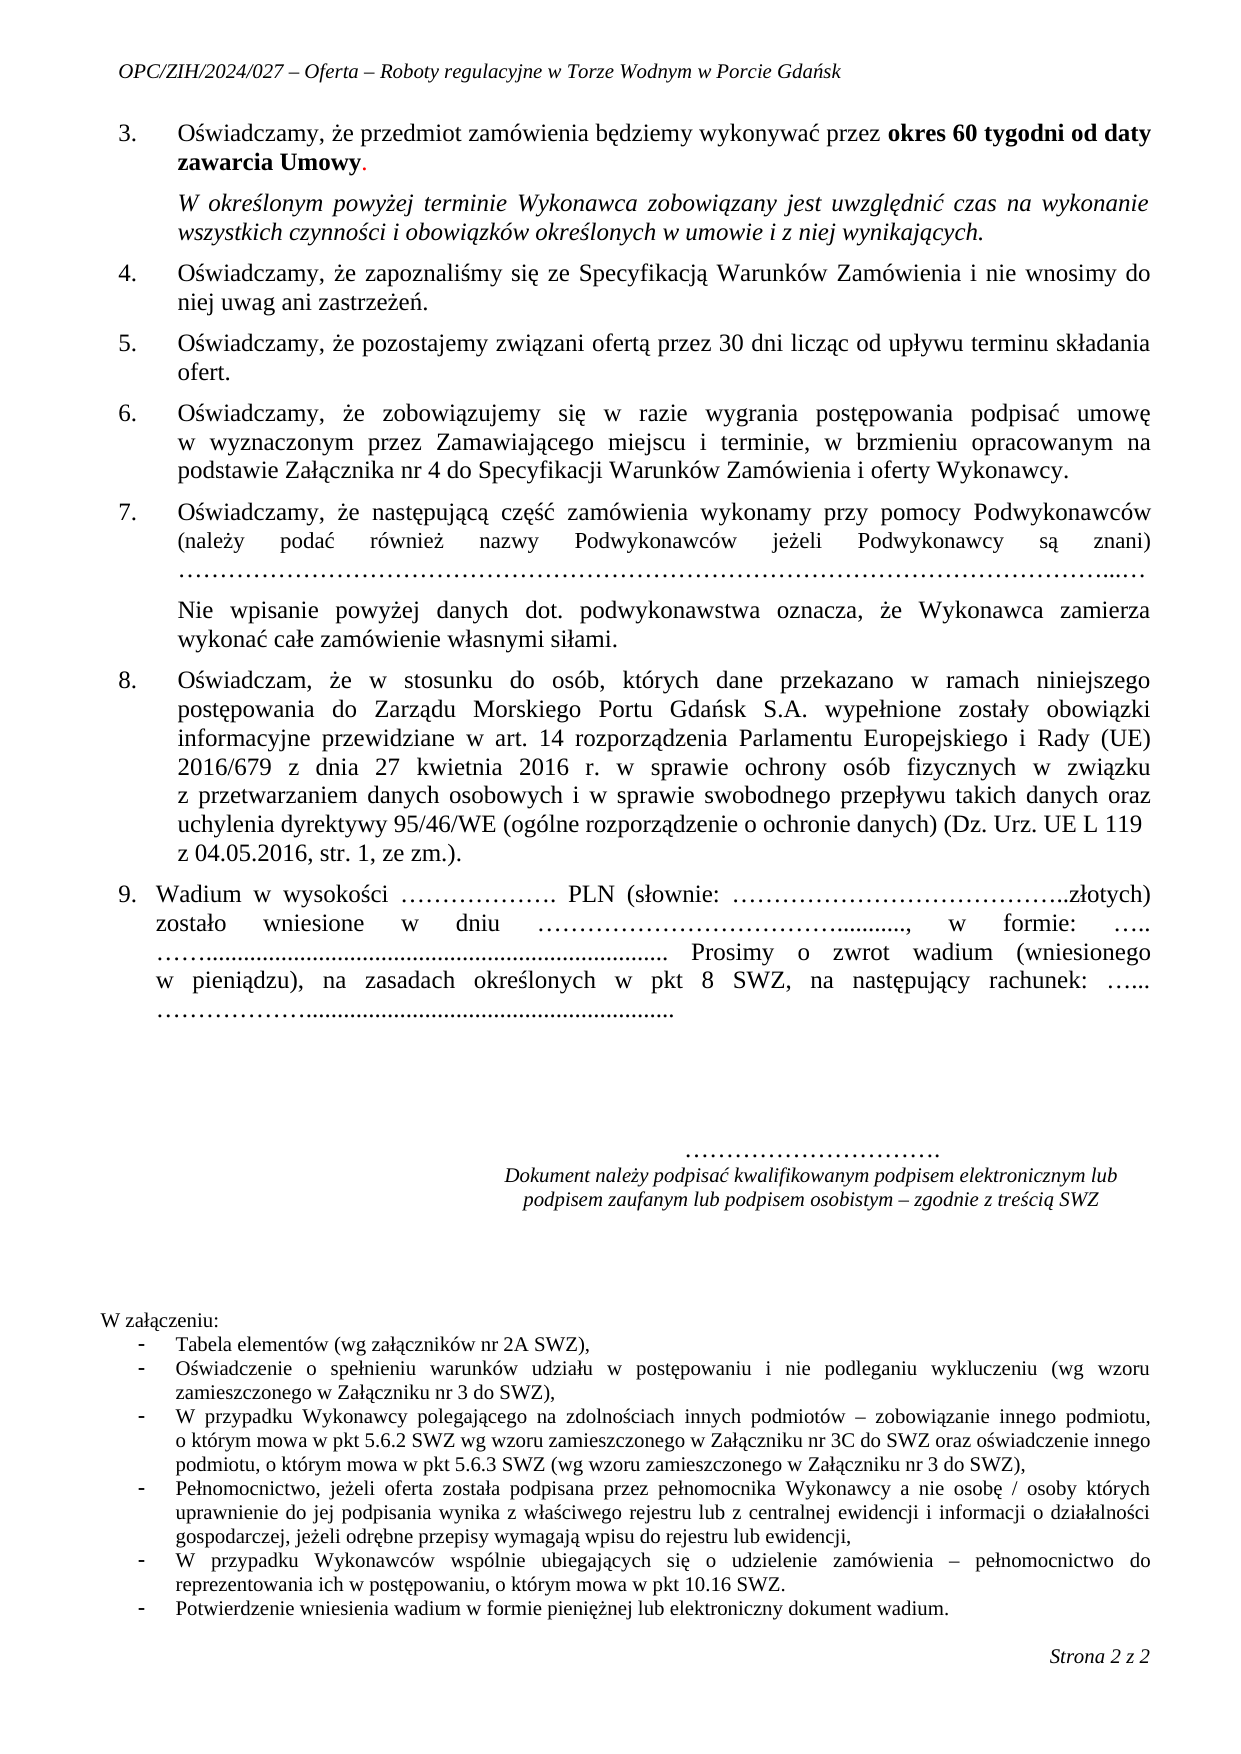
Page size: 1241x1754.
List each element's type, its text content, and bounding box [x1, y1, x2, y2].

text …………………………. [472, 1134, 1152, 1163]
list W przypadku Wykonawcy polegającego na zdolnościach innych podmiotów – zobowiązanie innego podmiotu, o którym mowa w pkt 5.6.2 SWZ wg wzoru zamieszczonego w Załączniku nr 3C do SWZ oraz oświadczenie innego podmiotu, o którym mowa w pkt 5.6.3 SWZ (wg wzoru zamieszczonego w Załączniku nr 3 do SWZ), [138, 1404, 1152, 1476]
list Nie wpisanie powyżej danych dot. podwykonawstwa oznacza, że Wykonawca zamierza wykonać całe zamówienie własnymi siłami. [177, 596, 1152, 653]
list Tabela elementów (wg załączników nr 2A SWZ), [138, 1332, 1152, 1356]
text 8. Oświadczam, że w stosunku do osób, których dane przekazano w ramach niniejszego postępowania do Zarządu Morskiego Portu Gdańsk S.A. wypełnione zostały obowiązki informacyjne przewidziane w art. 14 rozporządzenia Parlamentu Europejskiego i Rady (UE) 2016/679 z dnia 27 kwietnia 2016 r. w sprawie ochrony osób fizycznych w związku z przetwarzaniem danych osobowych i w sprawie swobodnego przepływu takich danych oraz uchylenia dyrektywy 95/46/WE (ogólne rozporządzenie o ochronie danych) (Dz. Urz. UE L 119 [118, 666, 1152, 838]
text z 04.05.2016, str. 1, ze zm.). [177, 838, 1152, 867]
list W przypadku Wykonawców wspólnie ubiegających się o udzielenie zamówienia – pełnomocnictwo do reprezentowania ich w postępowaniu, o którym mowa w pkt 10.16 SWZ. [138, 1548, 1152, 1596]
text 6. Oświadczamy, że zobowiązujemy się w razie wygrania postępowania podpisać umowę w wyznaczonym przez Zamawiającego miejscu i terminie, w brzmieniu opracowanym na podstawie Załącznika nr 4 do Specyfikacji Warunków Zamówienia i oferty Wykonawcy. [118, 398, 1152, 484]
list Potwierdzenie wniesienia wadium w formie pieniężnej lub elektroniczny dokument wadium. [138, 1596, 1152, 1620]
text 7. Oświadczamy, że następującą część zamówienia wykonamy przy pomocy Podwykonawców (należy podać również nazwy Podwykonawców jeżeli Podwykonawcy są znani) …………………………………………………………………………………………………...… [118, 497, 1152, 583]
list Oświadczamy, że zapoznaliśmy się ze Specyfikacją Warunków Zamówienia i nie wnosimy do niej uwag ani zastrzeżeń. [118, 258, 1152, 316]
list Wadium w wysokości ………………. PLN (słownie: …………………………………..złotych) zostało wniesione w dniu ………………………………..........., w formie: …..…….......................................................................... Prosimy o zwrot wadium (wniesionego w pieniądzu), na zasadach określonych w pkt 8 SWZ, na następujący rachunek: …...………………........................................................... [118, 879, 1152, 1023]
text 5. Oświadczamy, że pozostajemy związani ofertą przez 30 dni licząc od upływu terminu składania ofert. [118, 328, 1152, 386]
text W załączeniu: [100, 1307, 1152, 1332]
text 3. Oświadczamy, że przedmiot zamówienia będziemy wykonywać przez okres 60 tygodni od daty zawarcia Umowy. [118, 118, 1152, 176]
text W określonym powyżej terminie Wykonawca zobowiązany jest uwzględnić czas na wykonanie wszystkich czynności i obowiązków określonych w umowie i z niej wynikających. [177, 188, 1152, 246]
list Oświadczenie o spełnieniu warunków udziału w postępowaniu i nie podleganiu wykluczeniu (wg wzoru zamieszczonego w Załączniku nr 3 do SWZ), [138, 1356, 1152, 1404]
list Pełnomocnictwo, jeżeli oferta została podpisana przez pełnomocnika Wykonawcy a nie osobę / osoby których uprawnienie do jej podpisania wynika z właściwego rejestru lub z centralnej ewidencji i informacji o działalności gospodarczej, jeżeli odrębne przepisy wymagają wpisu do rejestru lub ewidencji, [138, 1476, 1152, 1548]
text Dokument należy podpisać kwalifikowanym podpisem elektronicznym lub podpisem zaufanym lub podpisem osobistym – zgodnie z treścią SWZ [472, 1163, 1152, 1211]
